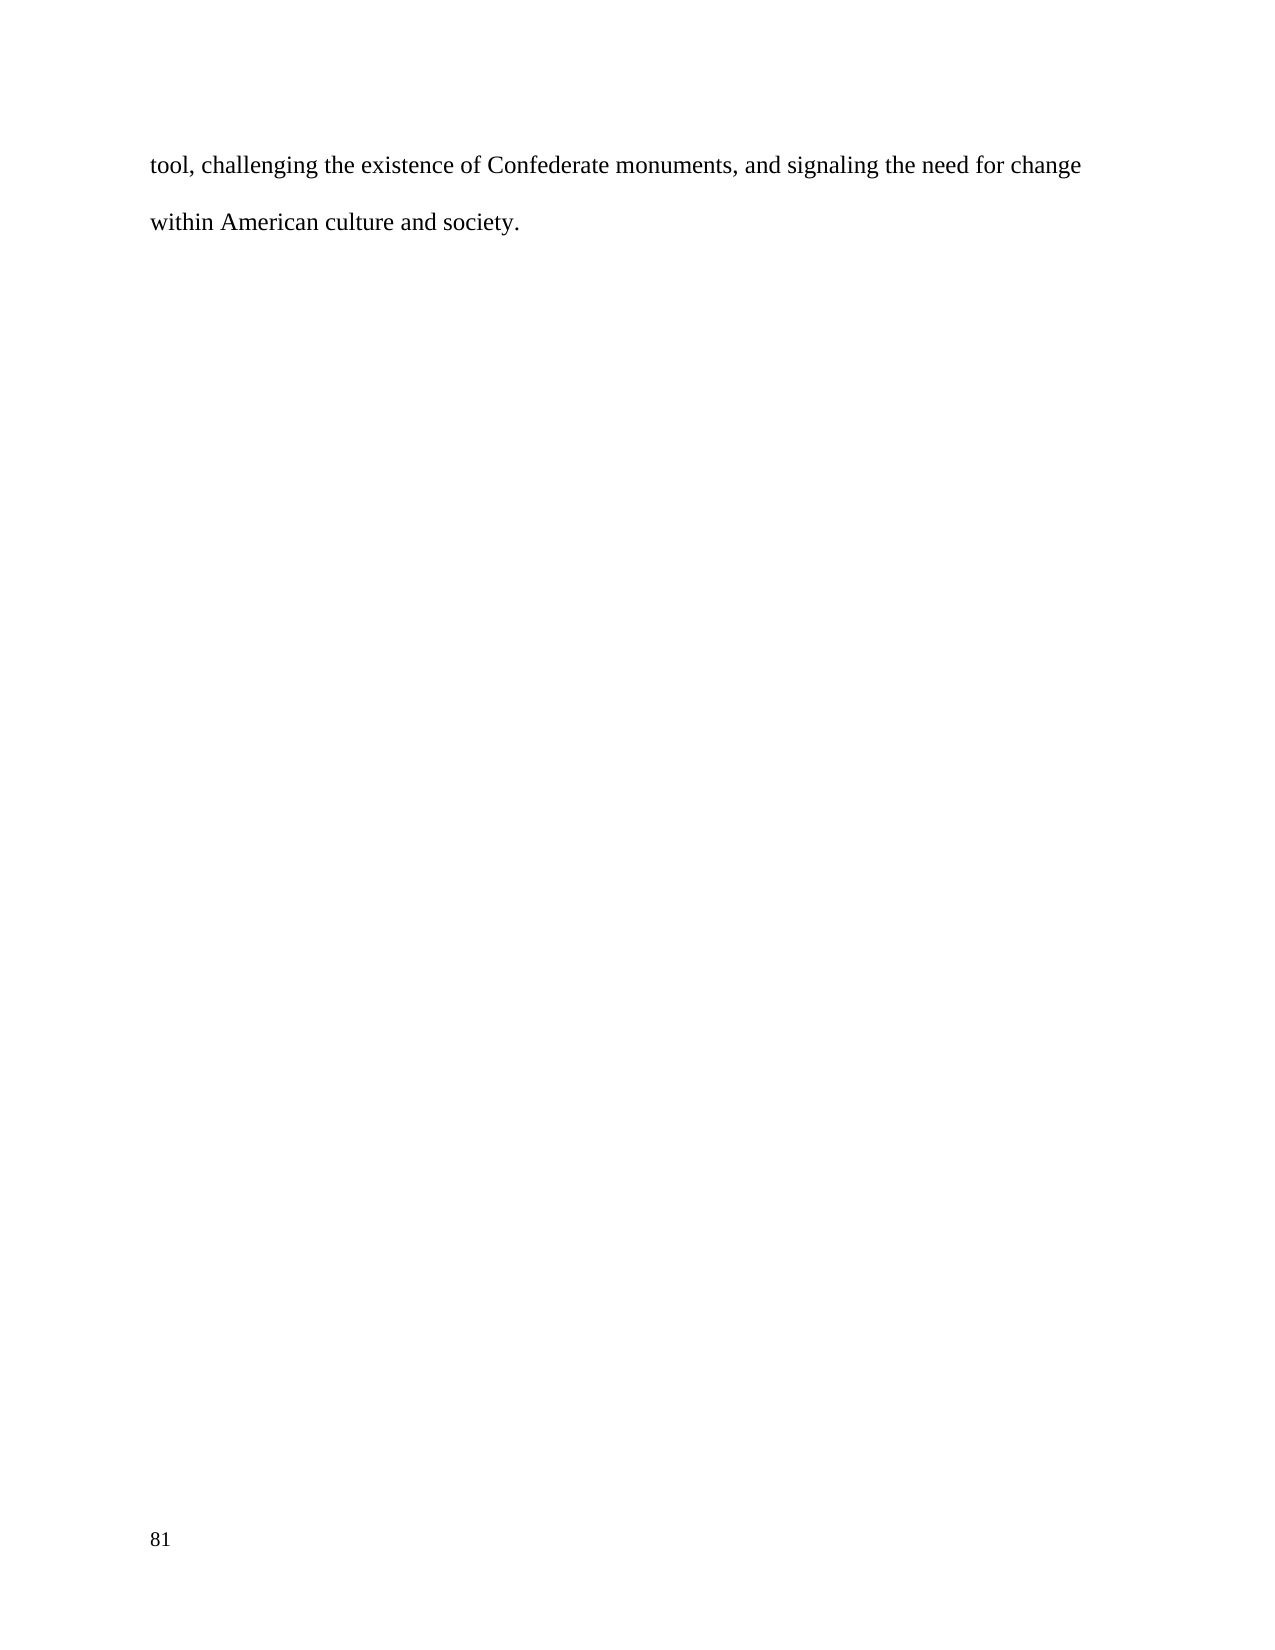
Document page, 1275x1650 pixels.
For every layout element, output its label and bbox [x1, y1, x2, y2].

text [150, 150, 1125, 236]
